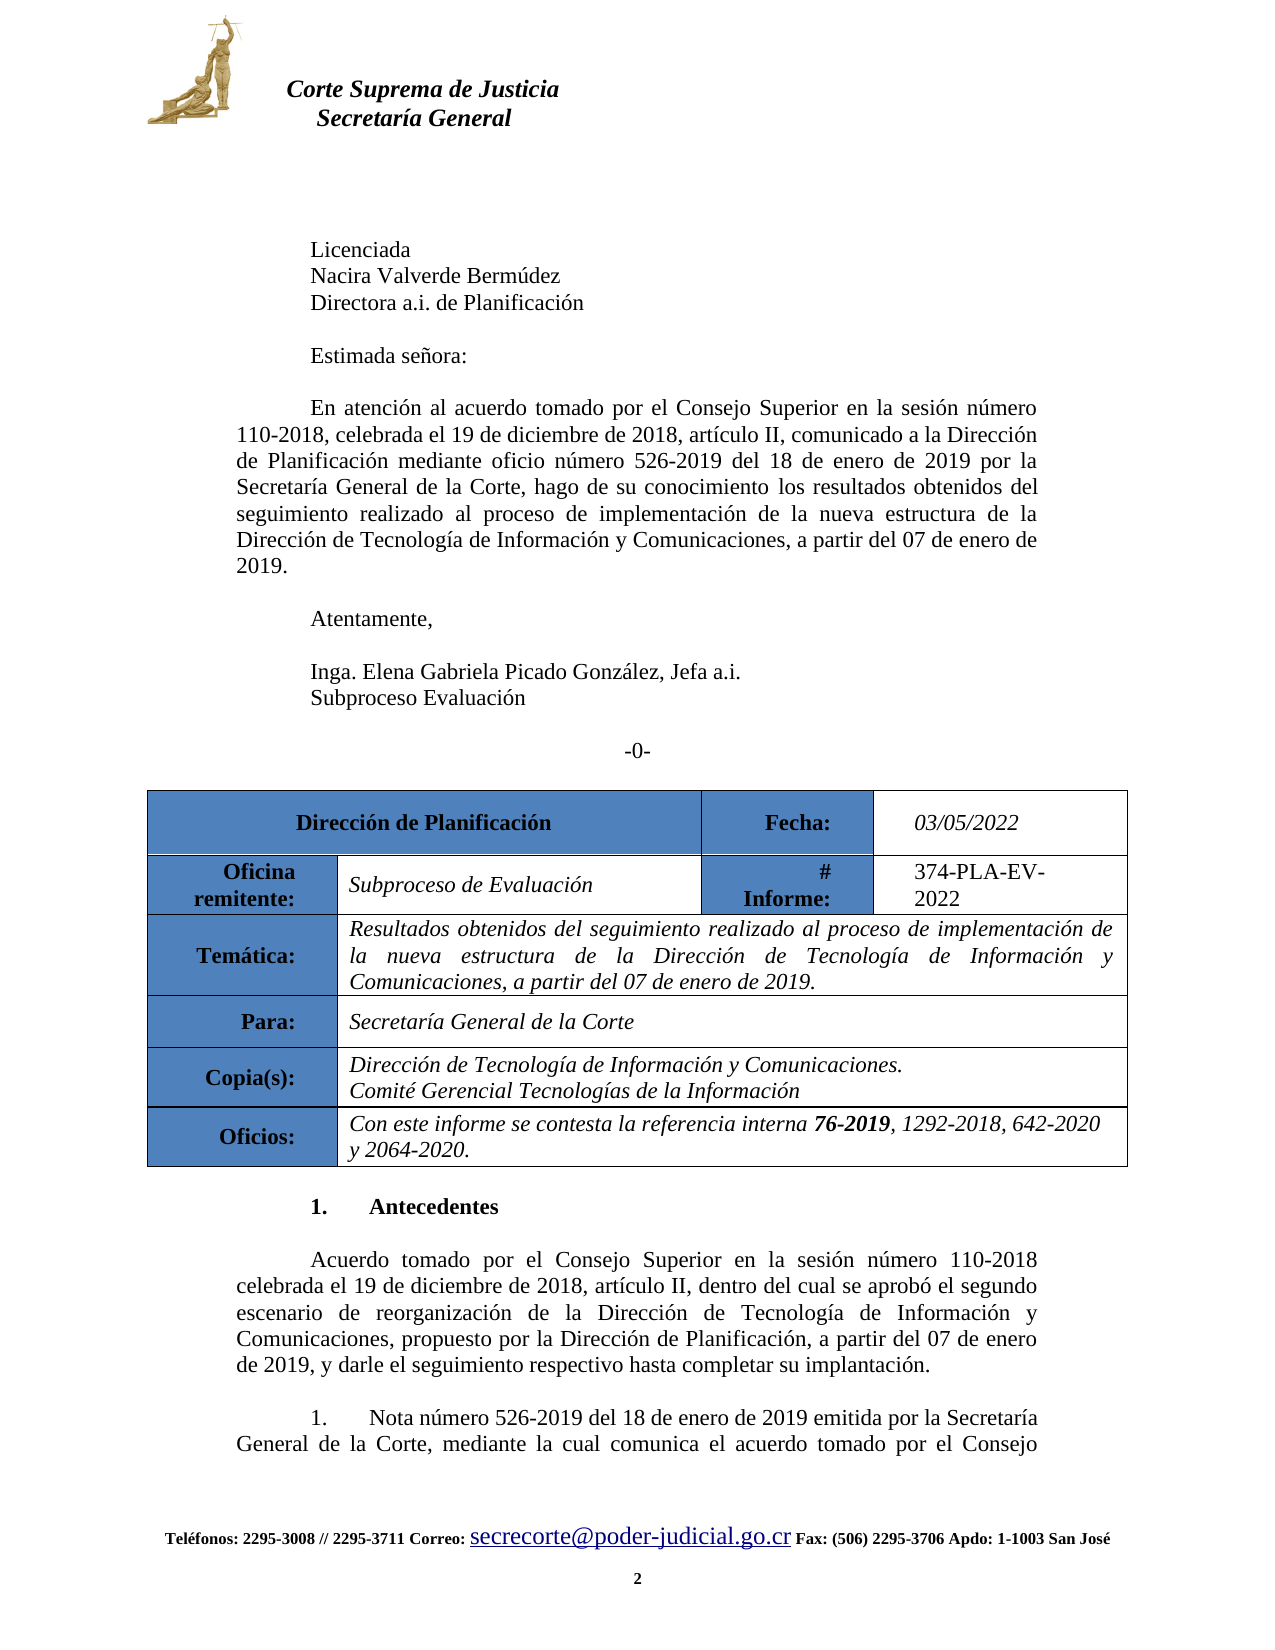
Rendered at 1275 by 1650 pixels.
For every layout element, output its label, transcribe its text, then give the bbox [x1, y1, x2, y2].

table_cell Para: [148, 996, 337, 1047]
text En atención al acuerdo tomado por el Consejo Superior en la sesión número 110-2018, celebrada el 19 de diciembre de 2018, artículo II, comunicado a la Dirección de Planificación mediante oficio número 526-2019 del 18 de enero de 2019 por la Secretaría General de la Corte, hago de su conocimiento los resultados obtenidos del seguimiento realizado al proceso de implementación de la nueva estructura de la Dirección de Tecnología de Información y Comunicaciones, a partir del 07 de enero de 2019. [236, 394, 1039, 579]
table_cell Copia(s): [148, 1048, 337, 1106]
text Atentamente, [236, 605, 1039, 632]
text Subproceso Evaluación [236, 684, 1039, 711]
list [236, 1404, 1039, 1457]
table_cell # Informe: [702, 856, 873, 914]
text Nacira Valverde Bermúdez [236, 263, 1039, 289]
table_header Fecha: [702, 791, 873, 854]
table_cell Subproceso de Evaluación [338, 856, 701, 914]
text Acuerdo tomado por el Consejo Superior en la sesión número 110-2018 celebrada el 19 de diciembre de 2018, artículo II, dentro del cual se aprobó el segundo escenario de reorganización de la Dirección de Tecnología de Información y Comunicaciones, propuesto por la Dirección de Planificación, a partir del 07 de enero de 2019, y darle el seguimiento respectivo hasta completar su implantación. [236, 1246, 1039, 1378]
table_header 03/05/2022 [874, 791, 1127, 854]
table_cell Resultados obtenidos del seguimiento realizado al proceso de implementación de la nueva estructura de la Dirección de Tecnología de Información y Comunicaciones, a partir del 07 de enero de 2019. [338, 915, 1127, 995]
table_cell Secretaría General de la Corte [338, 996, 1127, 1047]
table_cell Temática: [148, 915, 337, 995]
text -0- [148, 737, 1127, 763]
table_cell Dirección de Tecnología de Información y Comunicaciones. Comité Gerencial Tecnologías de la Información [338, 1048, 1127, 1106]
text Licenciada [236, 236, 1039, 263]
list Antecedentes [236, 1193, 1039, 1219]
table_cell 374-PLA-EV-2022 [874, 856, 1127, 914]
table_header Dirección de Planificación [148, 791, 701, 854]
text Estimada señora: [236, 342, 1039, 368]
table_cell Oficios: [148, 1108, 337, 1166]
text Inga. Elena Gabriela Picado González, Jefa a.i. [236, 658, 1039, 684]
picture [147, 15, 246, 124]
table_cell Oficina remitente: [148, 856, 337, 914]
text Directora a.i. de Planificación [236, 289, 1039, 315]
table_cell Con este informe se contesta la referencia interna 76-2019, 1292-2018, 642-2020 y 2064-2020. [338, 1108, 1127, 1166]
